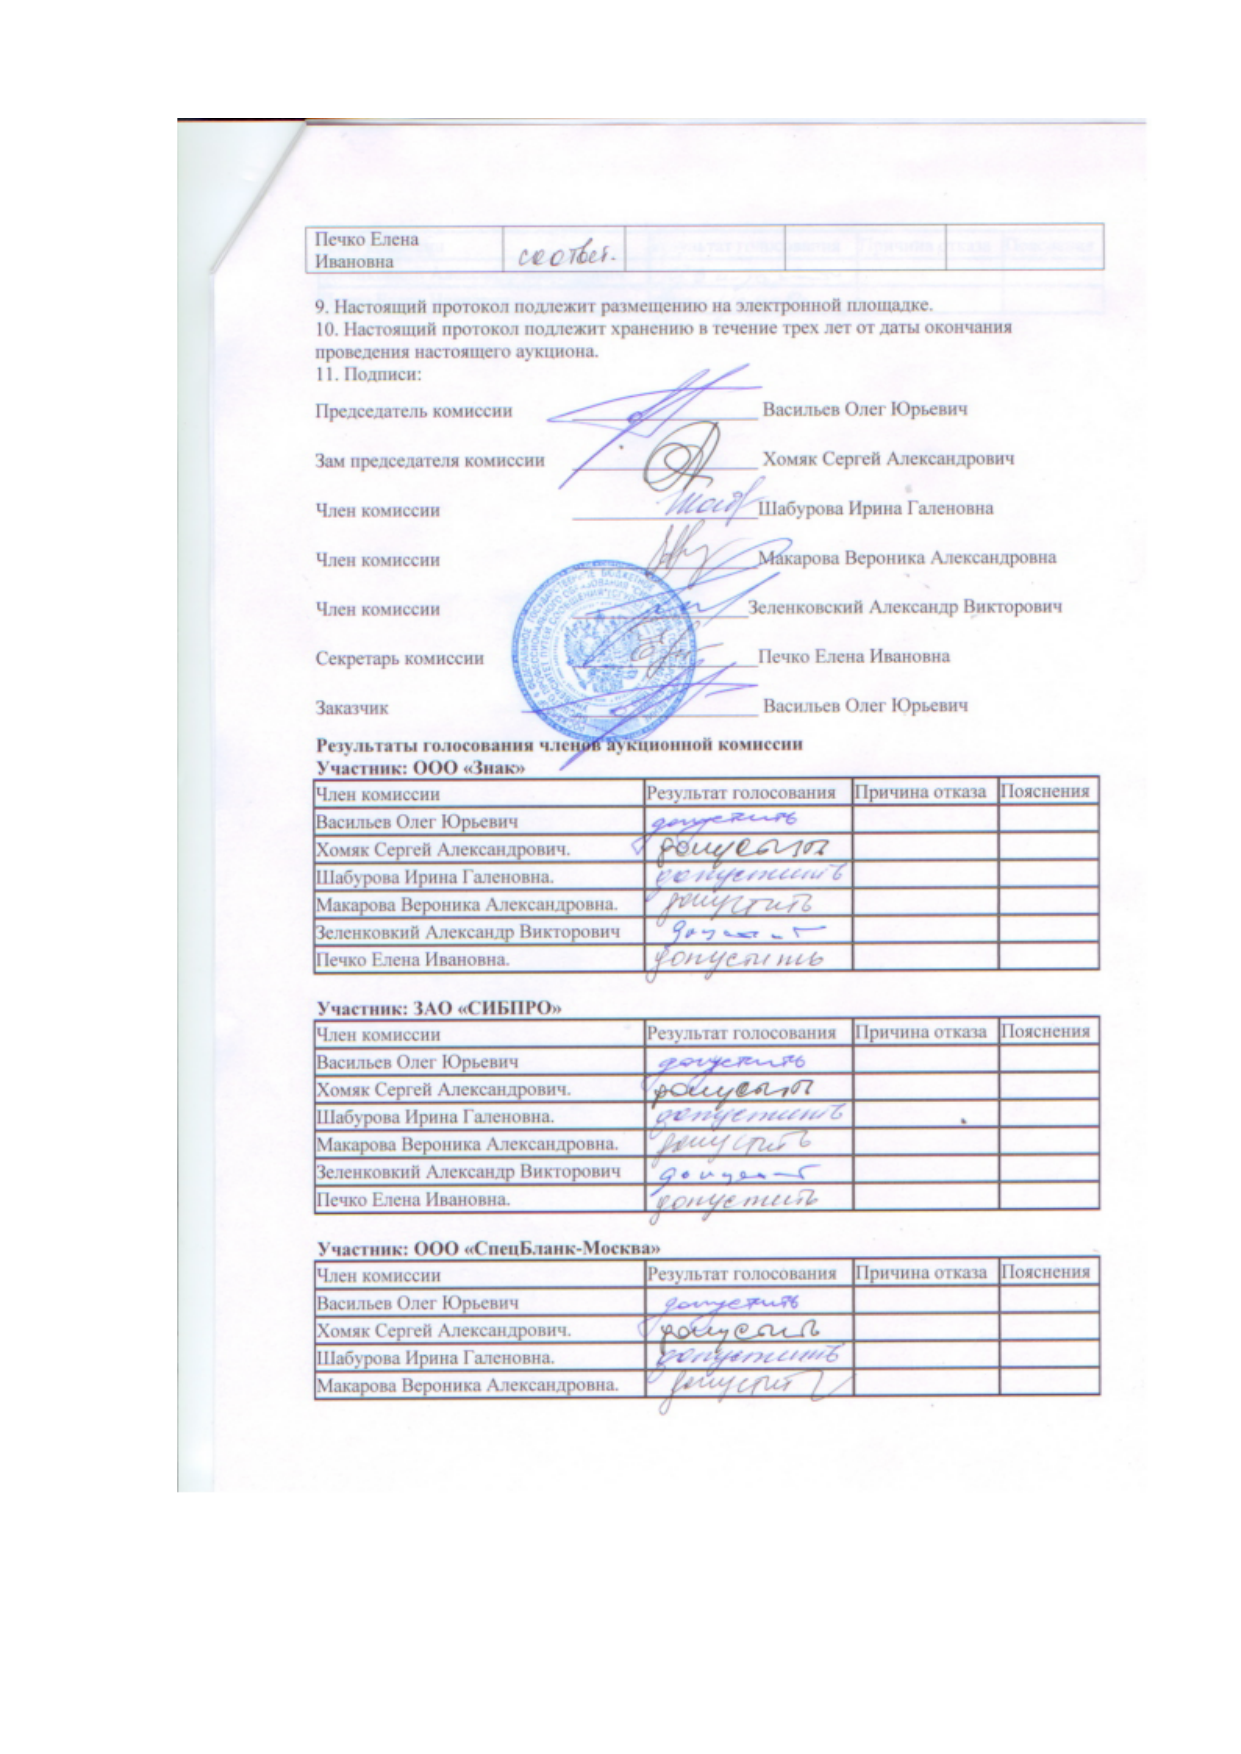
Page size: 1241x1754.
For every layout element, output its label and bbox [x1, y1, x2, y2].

picture [177, 118, 1152, 1494]
